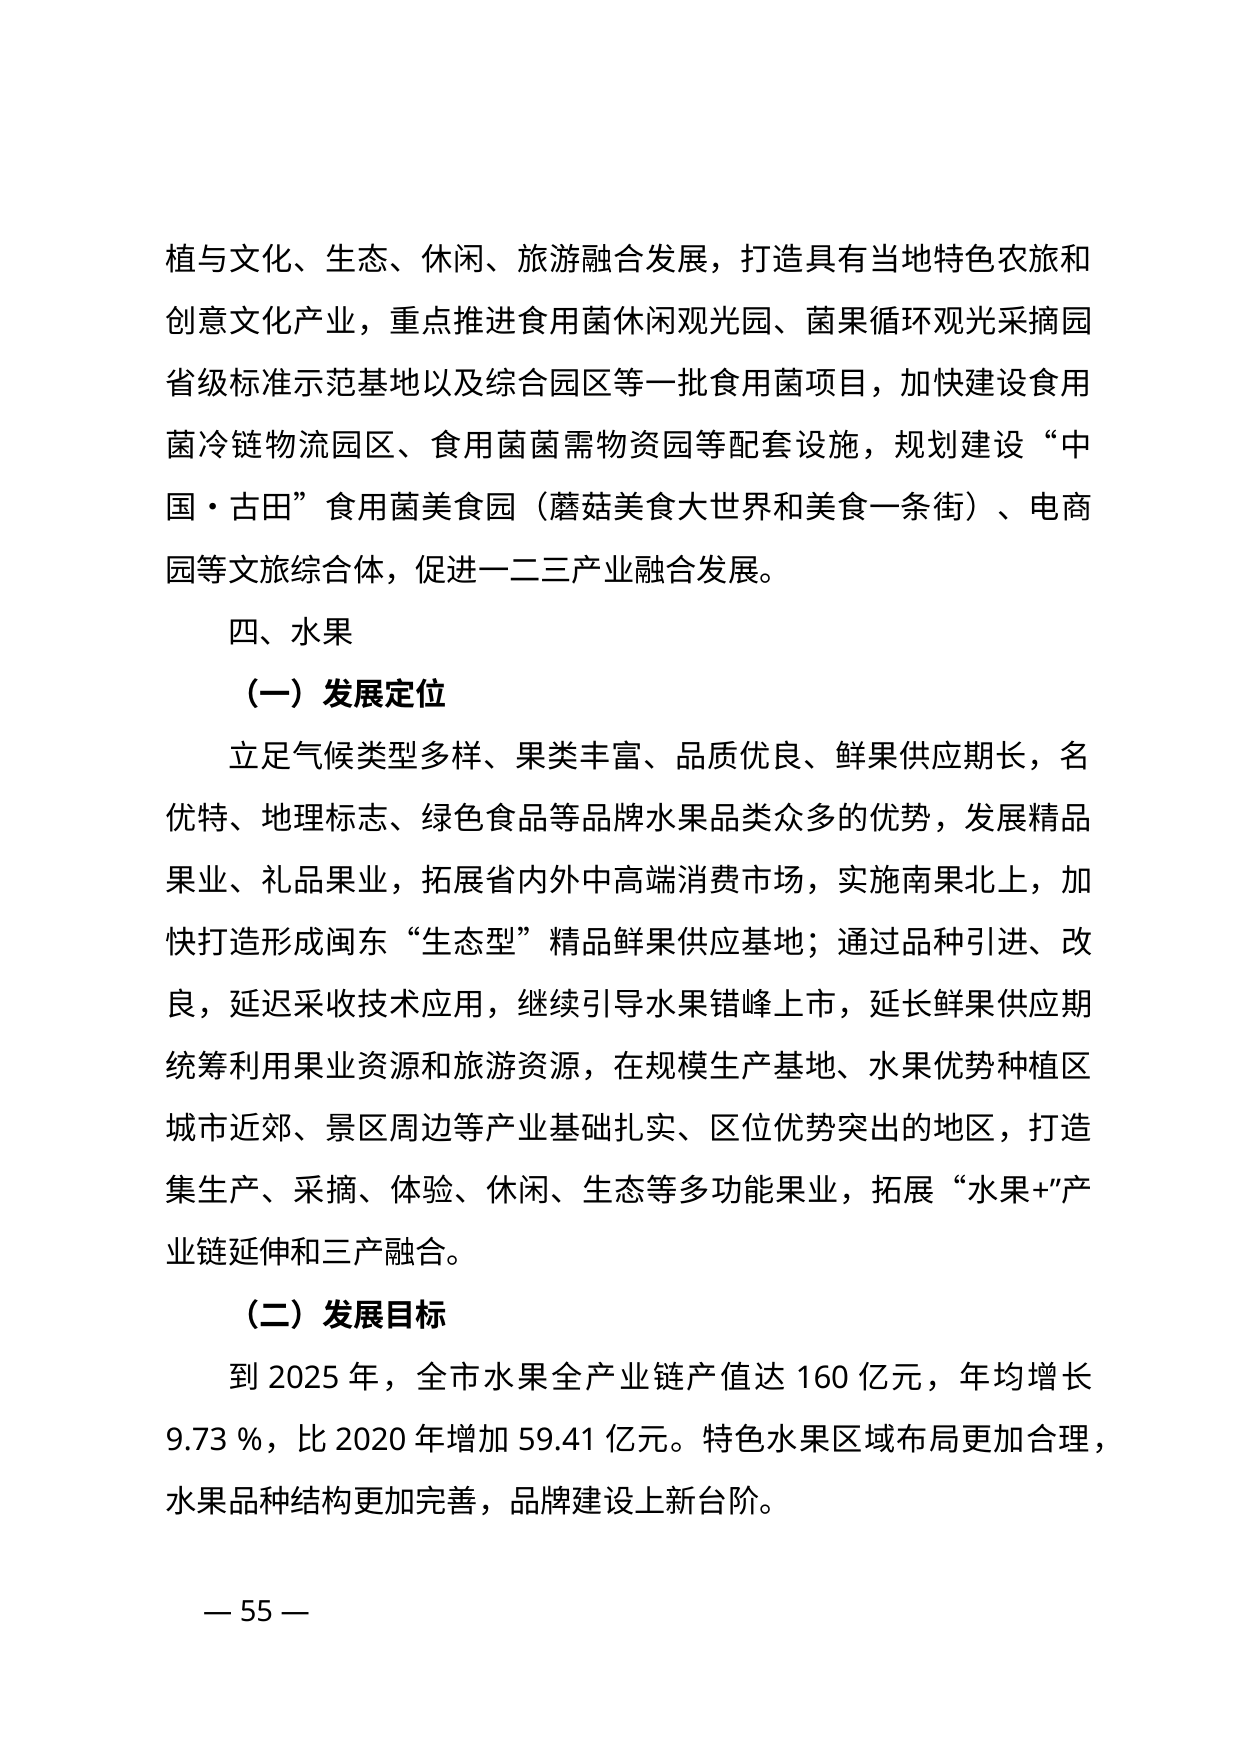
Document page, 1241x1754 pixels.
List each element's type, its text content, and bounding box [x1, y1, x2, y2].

text （一）发展定位 [165, 656, 1093, 718]
text 到2025年，全市水果全产业链产值达160亿元，年均增长9.73 %，比2020年增加59.41亿元。特色水果区域布局更加合理，水果品种结构更加完善，品牌建设上新台阶。 [165, 1338, 1093, 1525]
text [165, 221, 1093, 593]
list （二）发展目标 [165, 1276, 1093, 1338]
text 立足气候类型多样、果类丰富、品质优良、鲜果供应期长，名优特、地理标志、绿色食品等品牌水果品类众多的优势，发展精品果业、礼品果业，拓展省内外中高端消费市场，实施南果北上，加快打造形成闽东“生态型”精品鲜果供应基地；通过品种引进、改良，延迟采收技术应用，继续引导水果错峰上市，延长鲜果供应期；统筹利用果业资源和旅游资源，在规模生产基地、水果优势种植区、城市近郊、景区周边等产业基础扎实、区位优势突出的地区，打造集生产、采摘、体验、休闲、生态等多功能果业，拓展“水果+”产业链延伸和三产融合。 [165, 718, 1093, 1276]
subtitle 四、水果 [165, 593, 1093, 656]
